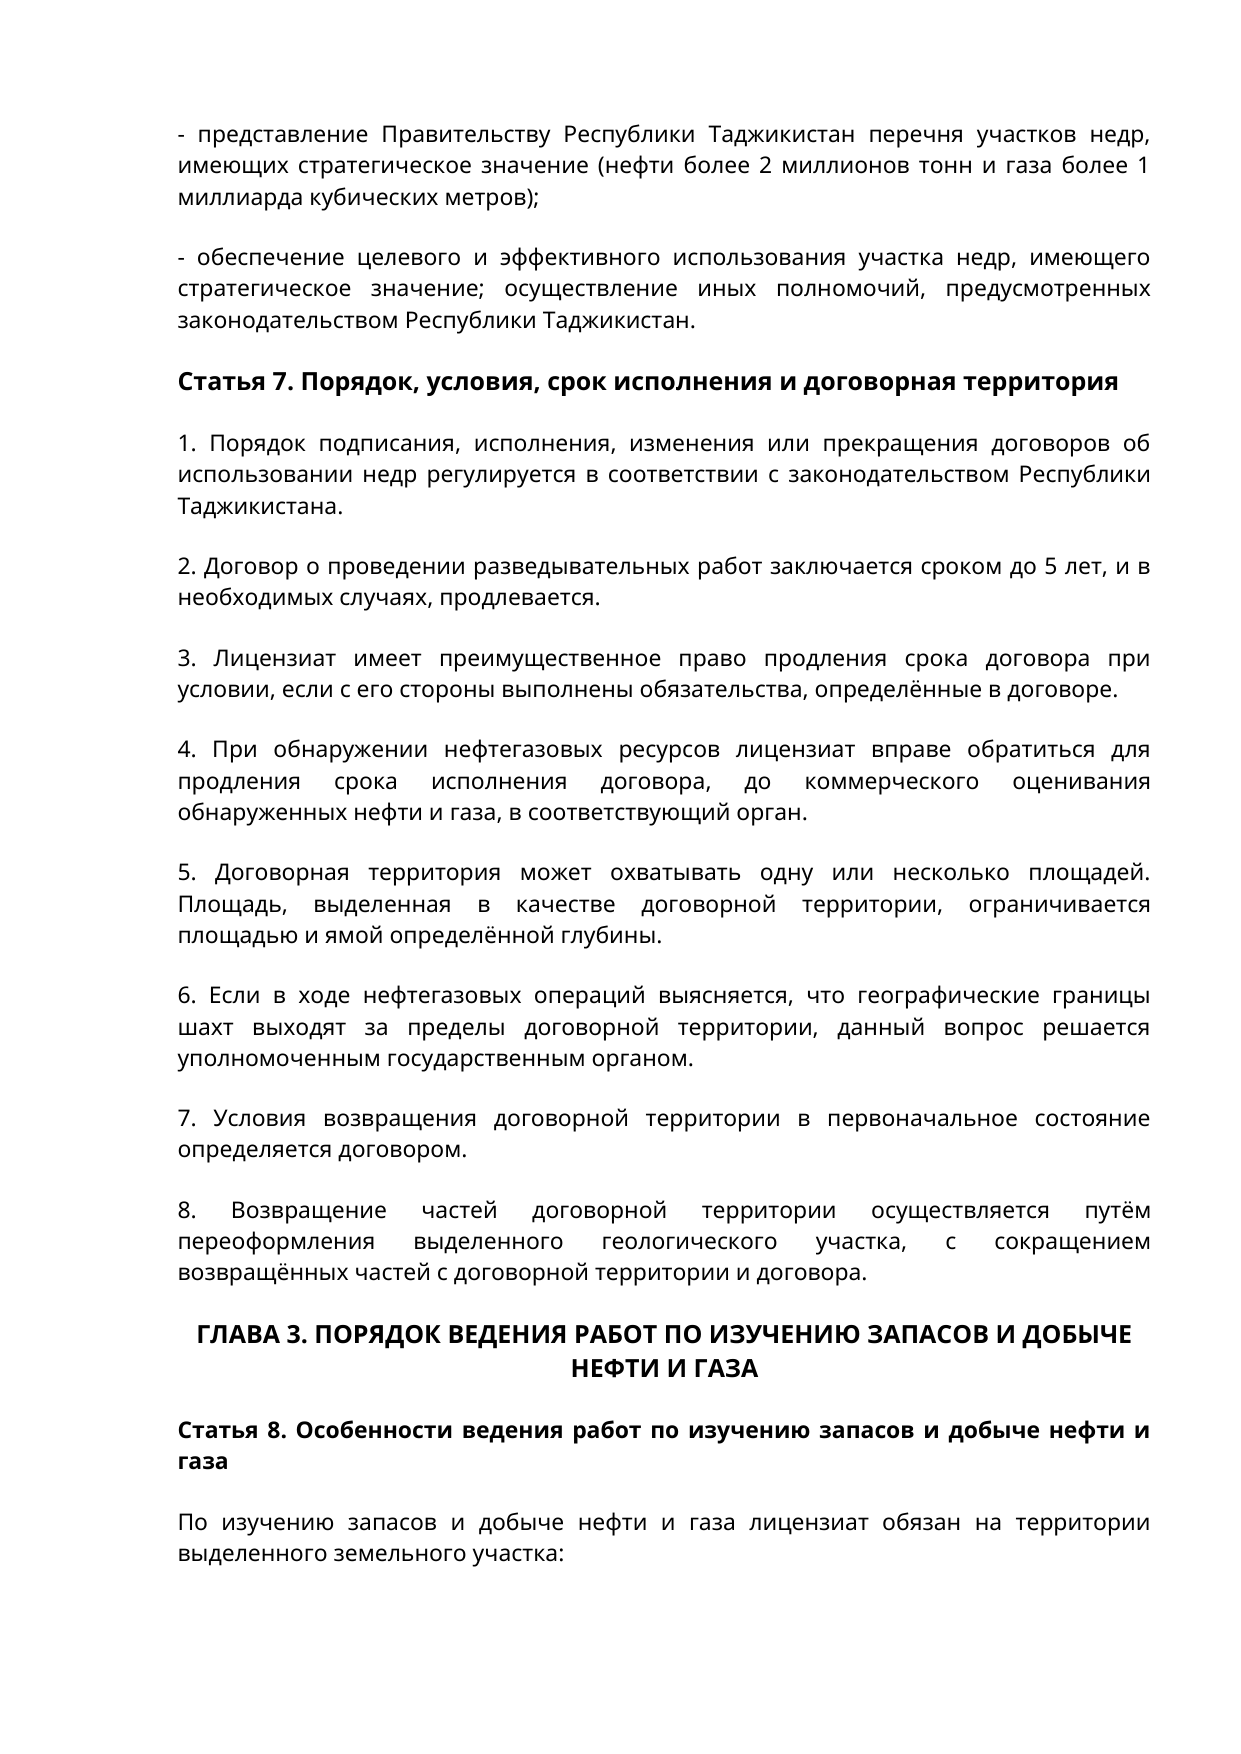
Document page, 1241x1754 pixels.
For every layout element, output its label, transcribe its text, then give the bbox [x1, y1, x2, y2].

text - обеспечение целевого и эффективного использования участка недр, имеющего стратегическое значение; осуществление иных полномочий, предусмотренных законодательством Республики Таджикистан. [177, 241, 1152, 335]
text 3. Лицензиат имеет преимущественное право продления срока договора при условии, если с его стороны выполнены обязательства, определённые в договоре. [177, 642, 1152, 704]
text 5. Договорная территория может охватывать одну или несколько площадей. Площадь, выделенная в качестве договорной территории, ограничивается площадью и ямой определённой глубины. [177, 856, 1152, 950]
text По изучению запасов и добыче нефти и газа лицензиат обязан на территории выделенного земельного участка: [177, 1506, 1152, 1568]
text Статья 7. Порядок, условия, срок исполнения и договорная территория [177, 364, 1152, 398]
text 2. Договор о проведении разведывательных работ заключается сроком до 5 лет, и в необходимых случаях, продлевается. [177, 550, 1152, 613]
text 1. Порядок подписания, исполнения, изменения или прекращения договоров об использовании недр регулируется в соответствии с законодательством Республики Таджикистана. [177, 427, 1152, 521]
text 4. При обнаружении нефтегазовых ресурсов лицензиат вправе обратиться для продления срока исполнения договора, до коммерческого оценивания обнаруженных нефти и газа, в соответствующий орган. [177, 733, 1152, 827]
text 8. Возвращение частей договорной территории осуществляется путём переоформления выделенного геологического участка, с сокращением возвращённых частей с договорной территории и договора. [177, 1194, 1152, 1288]
text 7. Условия возвращения договорной территории в первоначальное состояние определяется договором. [177, 1102, 1152, 1165]
text 6. Если в ходе нефтегазовых операций выясняется, что географические границы шахт выходят за пределы договорной территории, данный вопрос решается уполномоченным государственным органом. [177, 979, 1152, 1073]
text ГЛАВА 3. ПОРЯДОК ВЕДЕНИЯ РАБОТ ПО ИЗУЧЕНИЮ ЗАПАСОВ И ДОБЫЧЕ НЕФТИ И ГАЗА [177, 1317, 1152, 1385]
text - представление Правительству Республики Таджикистан перечня участков недр, имеющих стратегическое значение (нефти более 2 миллионов тонн и газа более 1 миллиарда кубических метров); [177, 118, 1152, 212]
text Статья 8. Особенности ведения работ по изучению запасов и добыче нефти и газа [177, 1414, 1152, 1477]
